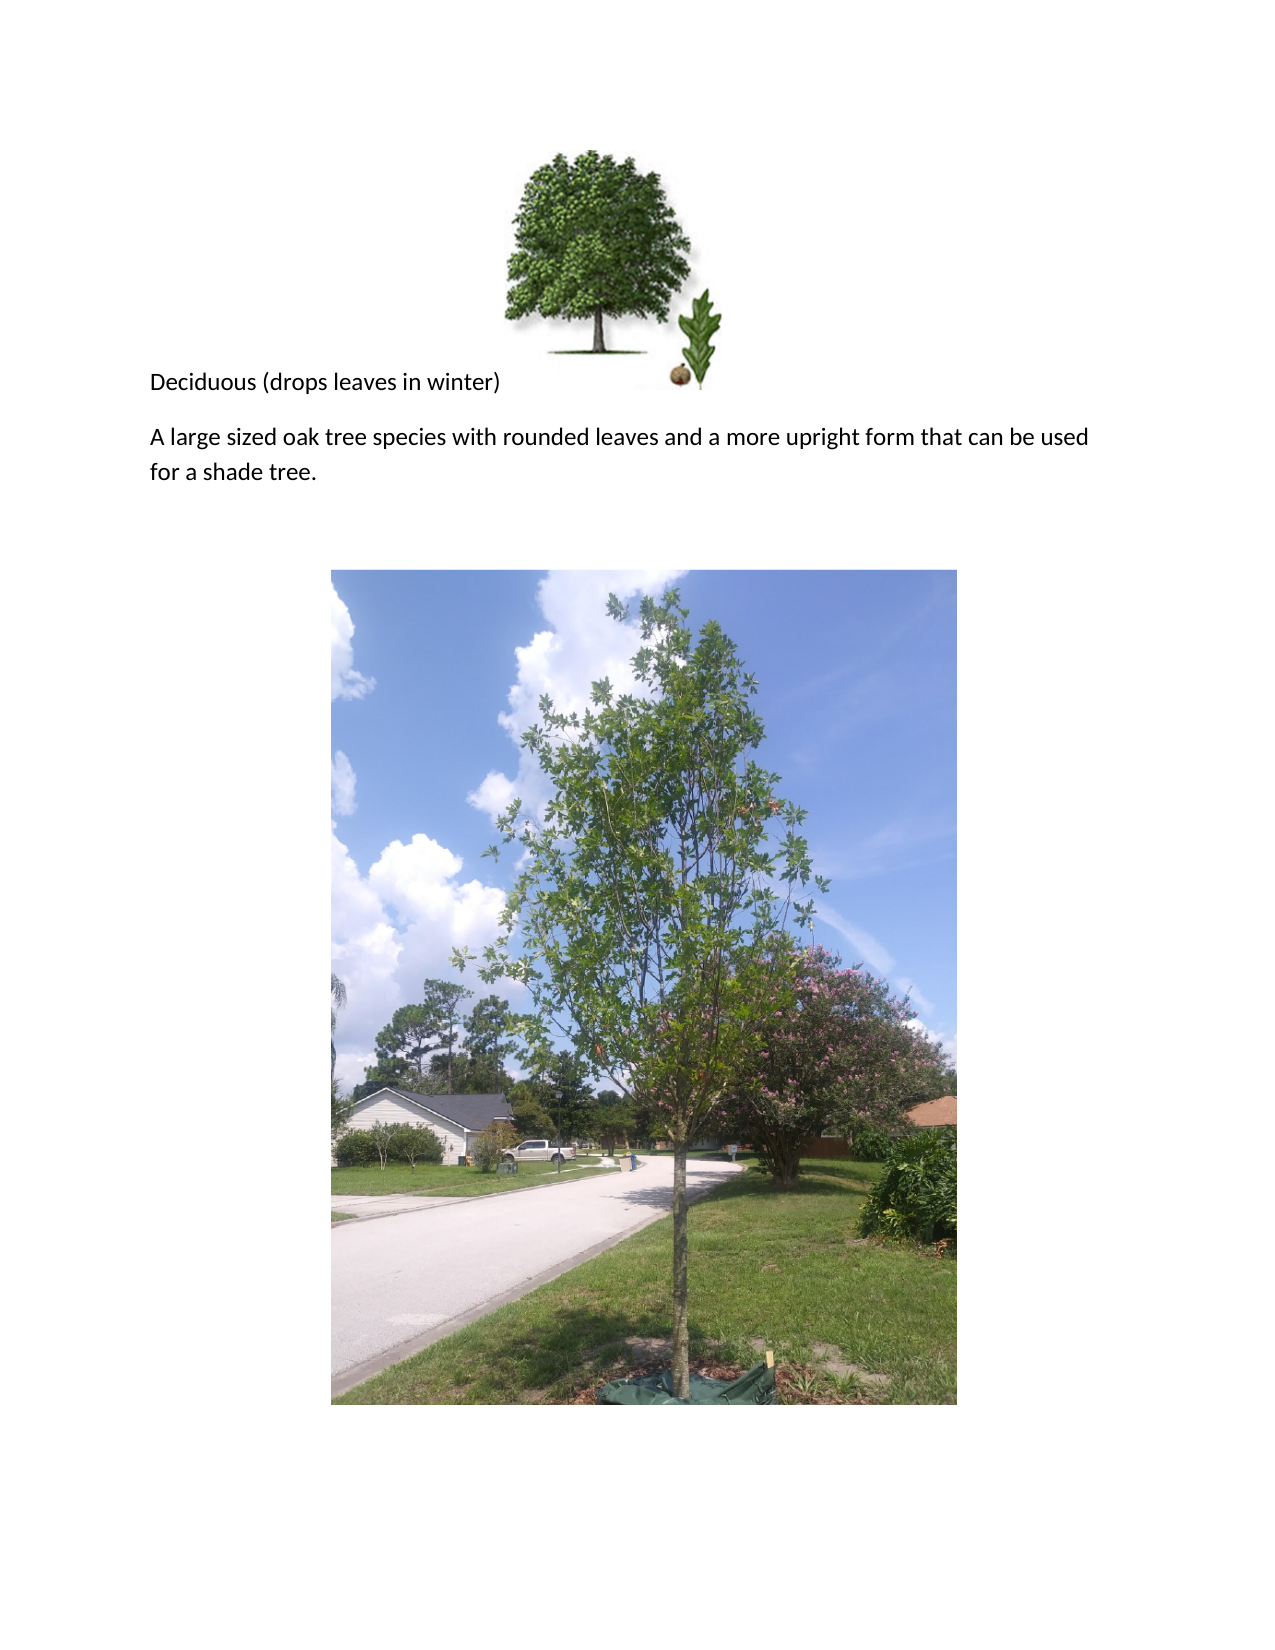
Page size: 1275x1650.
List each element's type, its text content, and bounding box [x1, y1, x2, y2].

text Deciduous (drops leaves in winter) [150, 150, 1125, 396]
picture [501, 150, 724, 390]
picture [331, 571, 957, 1404]
text A large sized oak tree species with rounded leaves and a more upright form that can be used for a shade tree. [150, 422, 1125, 487]
